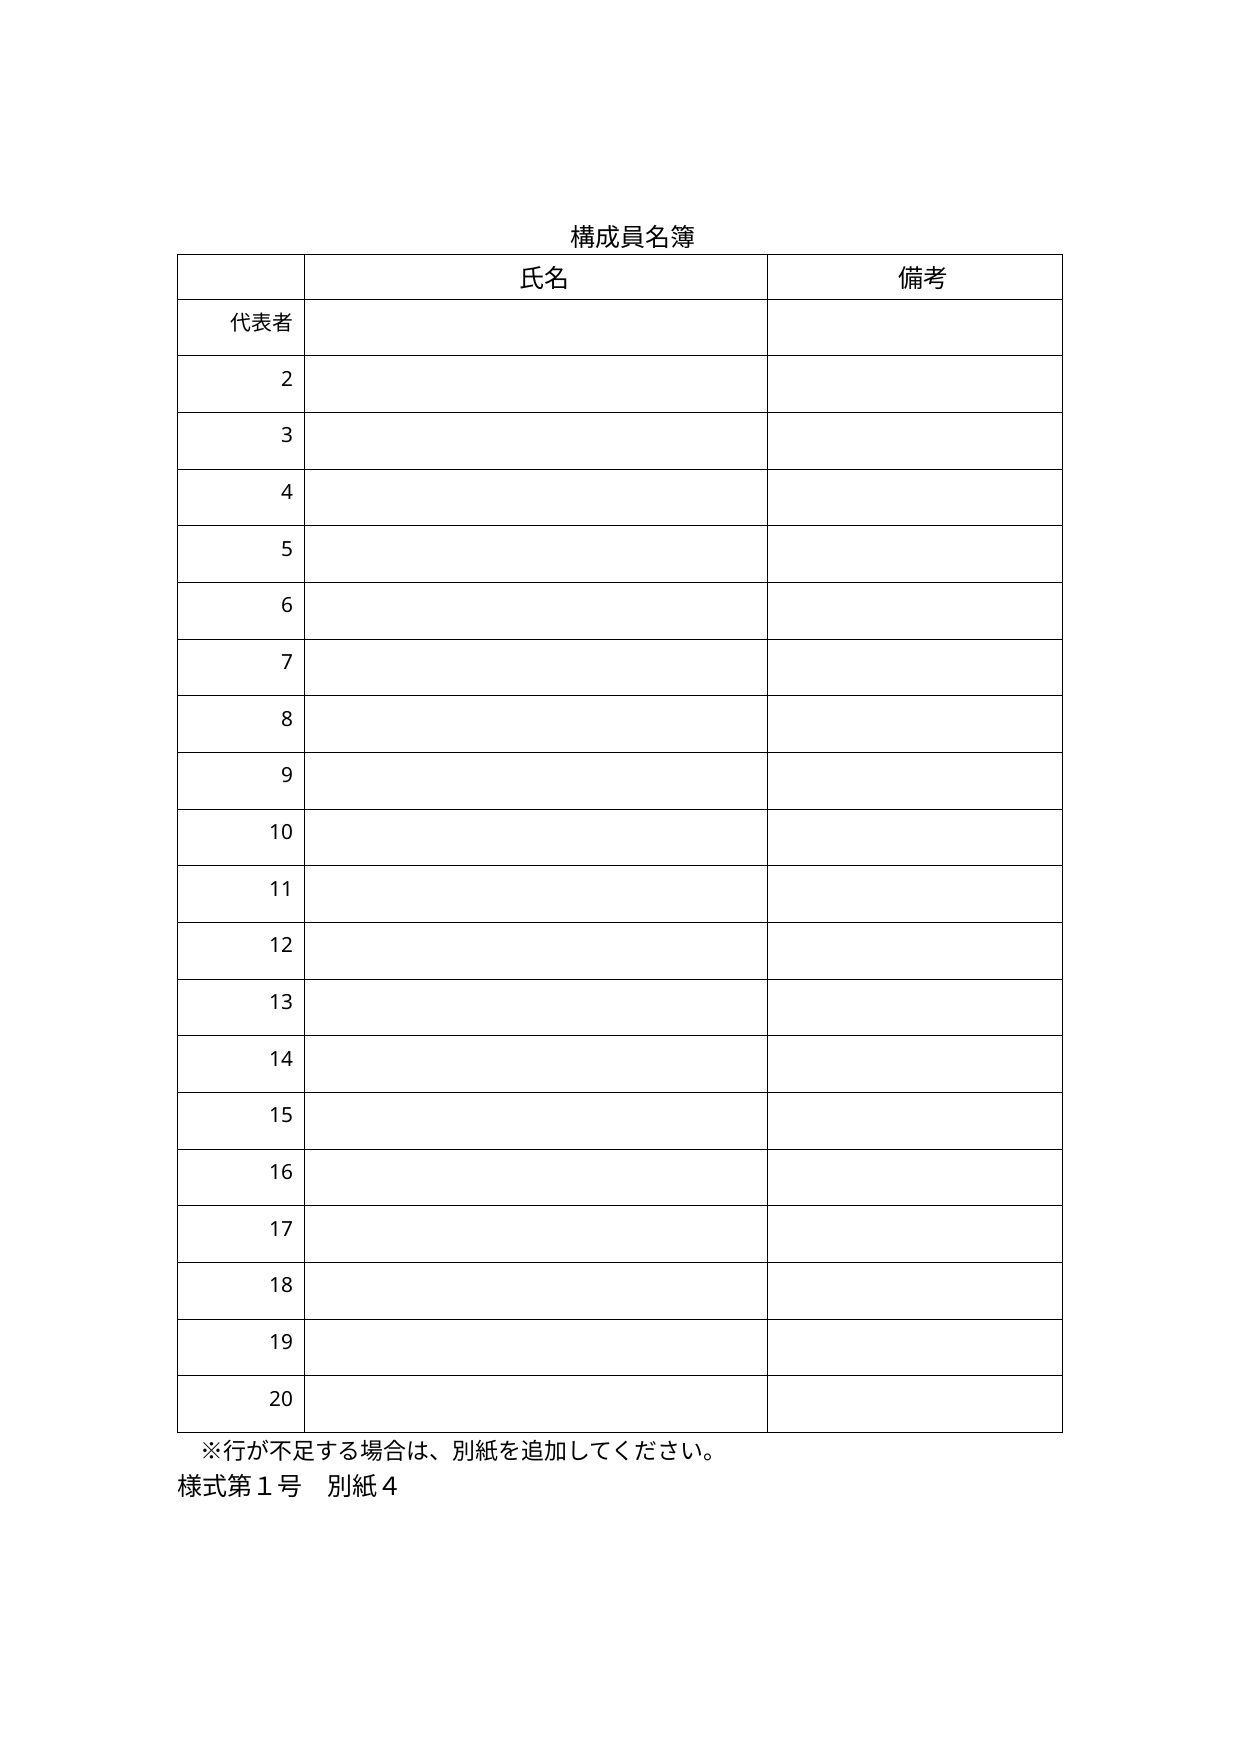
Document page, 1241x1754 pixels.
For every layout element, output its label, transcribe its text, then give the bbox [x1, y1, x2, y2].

table_cell 20 [178, 1376, 304, 1432]
table_cell 19 [178, 1320, 304, 1375]
table_cell [305, 300, 767, 355]
table_cell [305, 1150, 767, 1205]
table_cell [305, 1263, 767, 1319]
table_cell 11 [178, 866, 304, 922]
table_cell [305, 980, 767, 1035]
table_cell [305, 1036, 767, 1092]
table_cell [305, 866, 767, 922]
table_cell 3 [178, 413, 304, 469]
table_cell [305, 640, 767, 695]
table_cell [305, 753, 767, 809]
table_cell [305, 1320, 767, 1375]
table_cell 14 [178, 1036, 304, 1092]
table_cell 12 [178, 923, 304, 979]
table_cell 10 [178, 810, 304, 865]
table_cell 2 [178, 356, 304, 412]
table_cell 8 [178, 696, 304, 752]
table_cell 4 [178, 470, 304, 525]
table_cell 16 [178, 1150, 304, 1205]
table_cell [768, 923, 1062, 979]
table_cell 9 [178, 753, 304, 809]
table_cell [768, 300, 1062, 355]
table_cell 代表者 [178, 300, 304, 355]
table_cell [768, 413, 1062, 469]
table_cell [768, 526, 1062, 582]
text ※行が不足する場合は、別紙を追加してください。 [177, 1433, 1063, 1466]
table_cell [768, 1150, 1062, 1205]
table_cell [305, 526, 767, 582]
table_cell 7 [178, 640, 304, 695]
table_header [178, 255, 304, 299]
table_cell [305, 923, 767, 979]
table_cell [768, 1036, 1062, 1092]
table_cell [305, 810, 767, 865]
table_cell [305, 1206, 767, 1262]
table_cell [768, 1093, 1062, 1149]
table_cell [768, 753, 1062, 809]
table_cell [305, 696, 767, 752]
table_cell [768, 810, 1062, 865]
table_cell [305, 356, 767, 412]
table_header 氏名 [305, 255, 767, 299]
table_cell [305, 1093, 767, 1149]
table_cell [768, 356, 1062, 412]
table_header 備考 [768, 255, 1062, 299]
table_cell [768, 980, 1062, 1035]
table_cell [768, 1206, 1062, 1262]
table_cell 6 [178, 583, 304, 639]
table_cell [768, 470, 1062, 525]
table_cell 17 [178, 1206, 304, 1262]
table_cell [305, 1376, 767, 1432]
text 様式第１号 別紙４ [177, 1466, 1063, 1504]
table_cell [768, 1263, 1062, 1319]
table_cell [768, 1320, 1062, 1375]
table_cell 13 [178, 980, 304, 1035]
table_cell [768, 583, 1062, 639]
table_cell [305, 470, 767, 525]
table_cell [768, 866, 1062, 922]
table_cell 18 [178, 1263, 304, 1319]
table_cell [768, 696, 1062, 752]
table_cell [305, 583, 767, 639]
text 構成員名簿 [177, 217, 1063, 254]
table_cell 5 [178, 526, 304, 582]
table_cell [305, 413, 767, 469]
table_cell [768, 640, 1062, 695]
table_cell 15 [178, 1093, 304, 1149]
table_cell [768, 1376, 1062, 1432]
